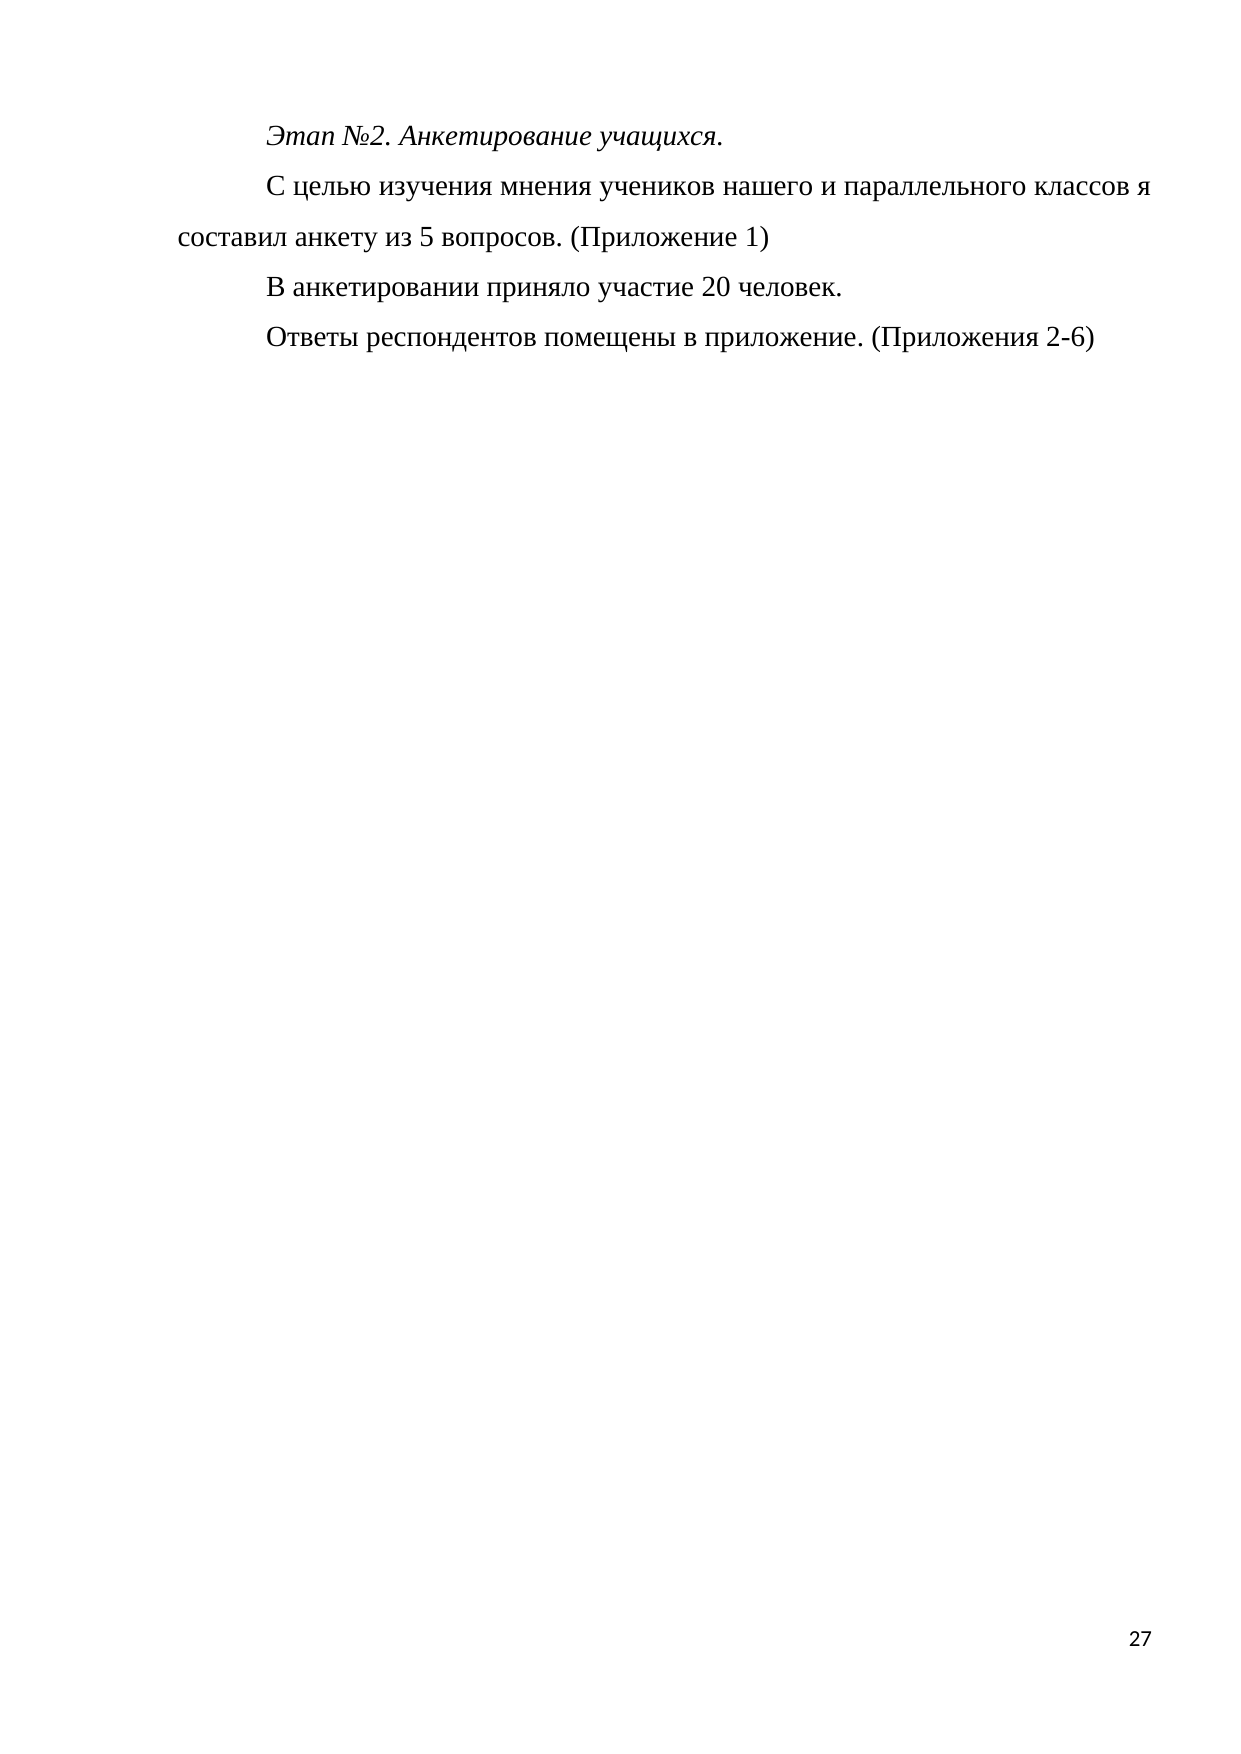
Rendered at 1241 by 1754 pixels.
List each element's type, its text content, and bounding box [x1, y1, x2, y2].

text В анкетировании приняло участие 20 человек. [177, 269, 1152, 303]
text С целью изучения мнения учеников нашего и параллельного классов я составил анкету из 5 вопросов. (Приложение 1) [177, 168, 1152, 252]
text Этап №2. Анкетирование учащихся. [177, 118, 1152, 152]
text Ответы респондентов помещены в приложение. (Приложения 2-6) [177, 319, 1152, 353]
